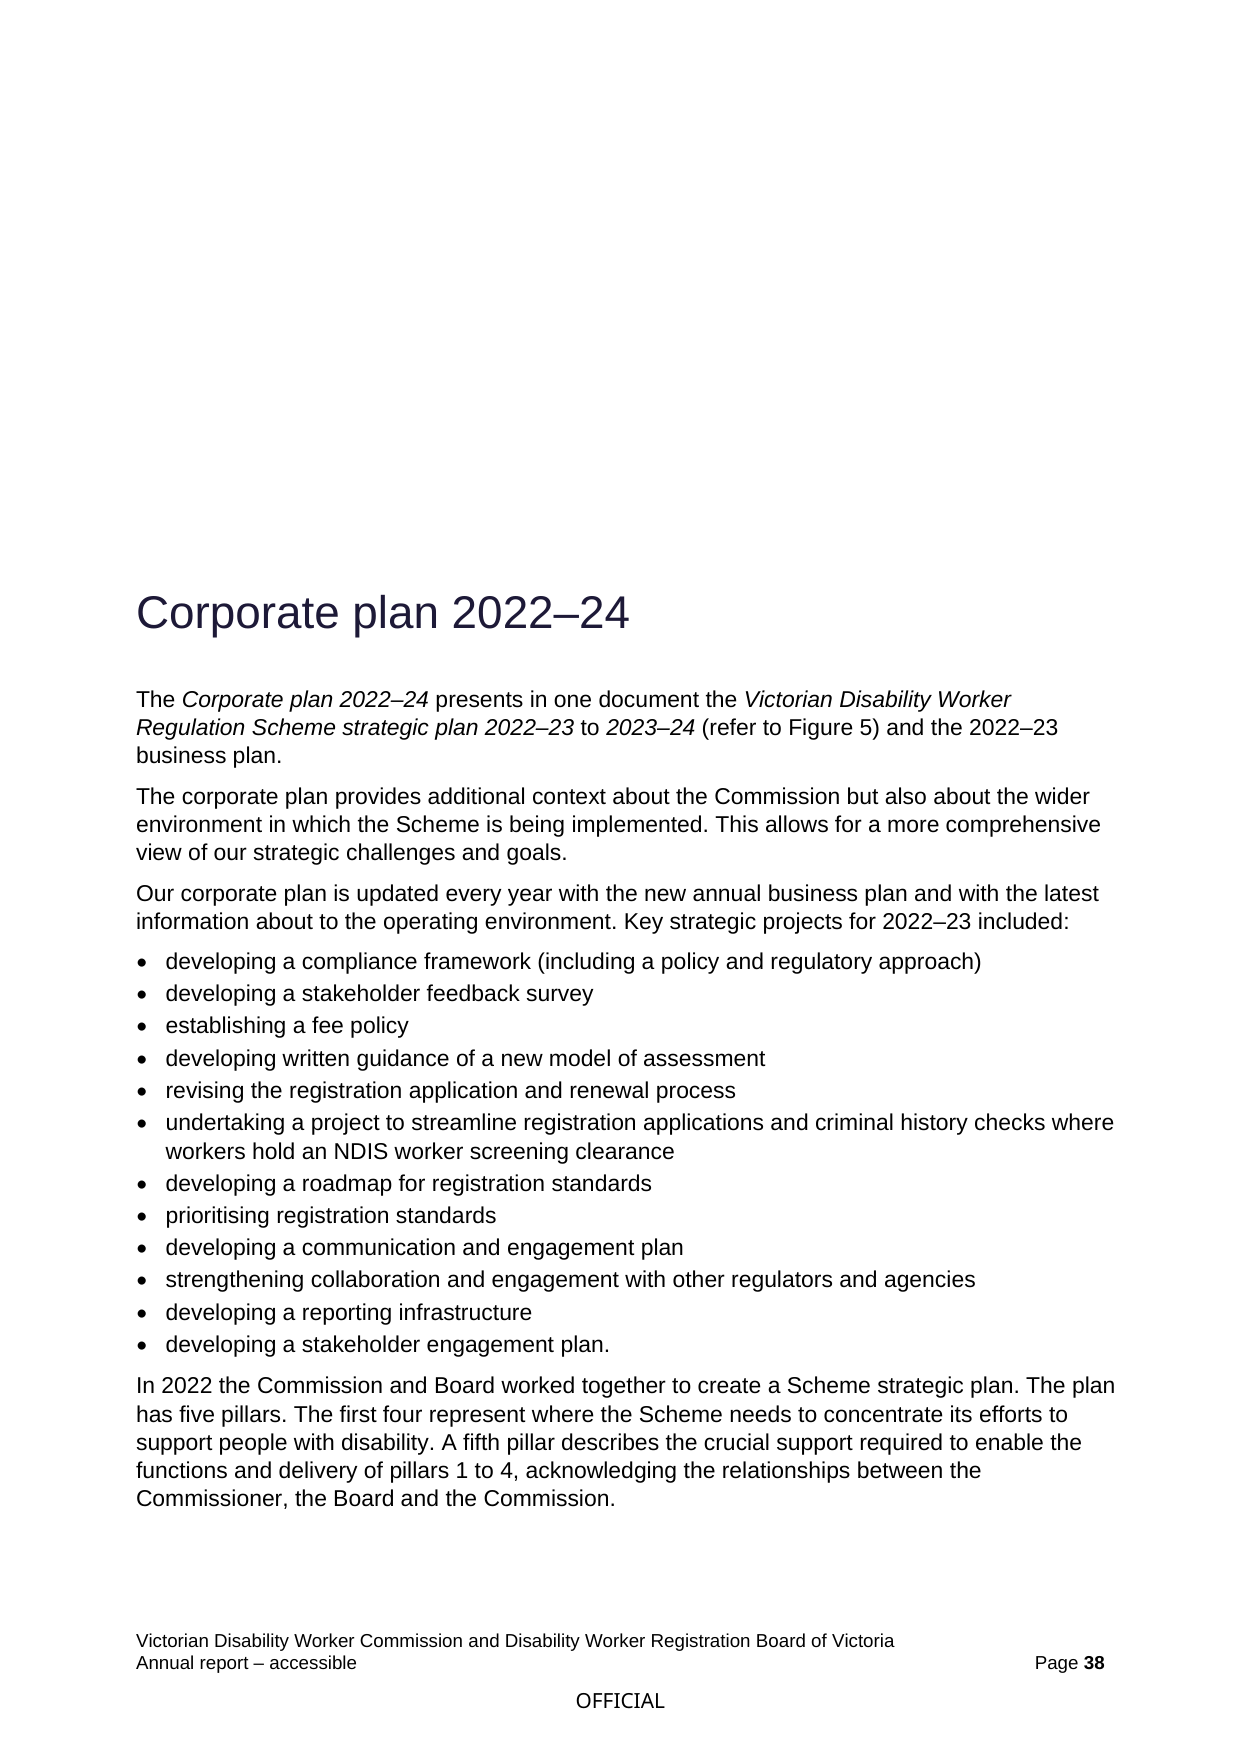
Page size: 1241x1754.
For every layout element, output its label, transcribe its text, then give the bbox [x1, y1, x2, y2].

text developing written guidance of a new model of assessment [136, 1044, 1122, 1072]
text prioritising registration standards [136, 1201, 1122, 1229]
text establishing a fee policy [136, 1011, 1122, 1039]
text developing a compliance framework (including a policy and regulatory approach) [136, 947, 1122, 975]
subtitle Corporate plan 2022–24 [136, 586, 1122, 638]
text The corporate plan provides additional context about the Commission but also about the wider environment in which the Scheme is being implemented. This allows for a more comprehensive view of our strategic challenges and goals. [136, 781, 1122, 866]
text developing a reporting infrastructure [136, 1298, 1122, 1326]
text developing a stakeholder feedback survey [136, 979, 1122, 1007]
text In 2022 the Commission and Board worked together to create a Scheme strategic plan. The plan has five pillars. The first four represent where the Scheme needs to concentrate its efforts to support people with disability. A fifth pillar describes the crucial support required to enable the functions and delivery of pillars 1 to 4, acknowledging the relationships between the Commissioner, the Board and the Commission. [136, 1371, 1122, 1511]
text undertaking a project to streamline registration applications and criminal history checks where workers hold an NDIS worker screening clearance [136, 1108, 1122, 1164]
text Our corporate plan is updated every year with the new annual business plan and with the latest information about to the operating environment. Key strategic projects for 2022–23 included: [136, 878, 1122, 934]
text developing a roadmap for registration standards [136, 1169, 1122, 1197]
text revising the registration application and renewal process [136, 1076, 1122, 1104]
text strengthening collaboration and engagement with other regulators and agencies [136, 1266, 1122, 1294]
text developing a stakeholder engagement plan. [136, 1330, 1122, 1358]
text The Corporate plan 2022–24 presents in one document the Victorian Disability Worker Regulation Scheme strategic plan 2022–23 to 2023–24 (refer to Figure 5) and the 2022–23 business plan. [136, 684, 1122, 769]
text developing a communication and engagement plan [136, 1233, 1122, 1261]
